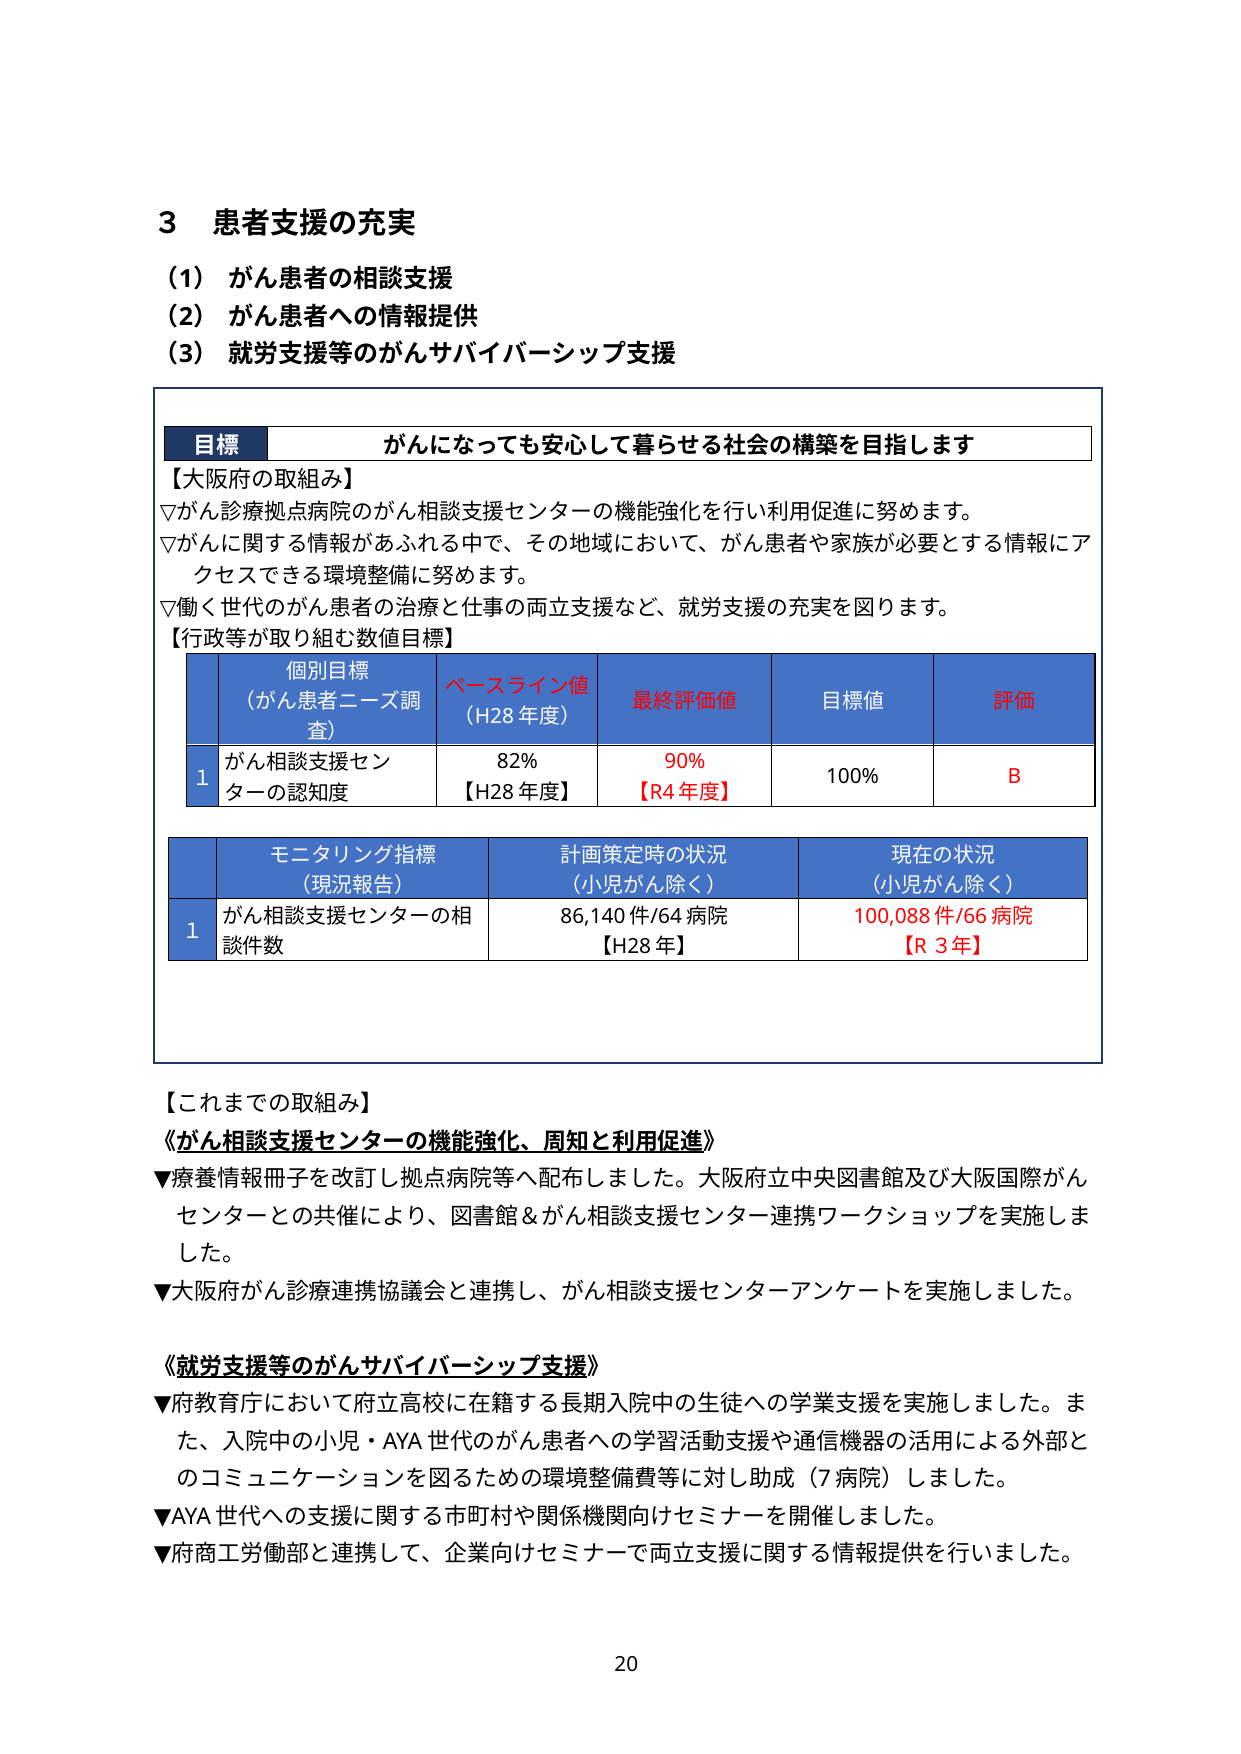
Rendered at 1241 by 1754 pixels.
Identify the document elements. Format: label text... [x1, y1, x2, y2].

text ▼府商工労働部と連携して、企業向けセミナーで両立支援に関する情報提供を行いました。 [153, 1533, 1098, 1571]
text ▼府教育庁において府立高校に在籍する長期入院中の生徒への学業支援を実施しました。ま [153, 1383, 1098, 1421]
text ３ 患者支援の充実 [153, 183, 1098, 258]
list 就労支援等のがんサバイバーシップ支援 [153, 333, 1098, 371]
list がん患者の相談支援 [153, 258, 1098, 296]
list がん患者への情報提供 [153, 296, 1098, 333]
text た、入院中の小児・AYA世代のがん患者への学習活動支援や通信機器の活用による外部と [153, 1421, 1098, 1458]
text 《就労支援等のがんサバイバーシップ支援》 [153, 1346, 1098, 1383]
text 《がん相談支援センターの機能強化、周知と利用促進》 [153, 1121, 1098, 1158]
text センターとの共催により、図書館＆がん相談支援センター連携ワークショップを実施しま [153, 1196, 1098, 1233]
text ▼大阪府がん診療連携協議会と連携し、がん相談支援センターアンケートを実施しました。 [153, 1271, 1098, 1308]
text 【これまでの取組み】 [153, 1083, 1098, 1121]
text ▼療養情報冊子を改訂し拠点病院等へ配布しました。大阪府立中央図書館及び大阪国際がん [153, 1158, 1098, 1196]
text ▼AYA世代への支援に関する市町村や関係機関向けセミナーを開催しました。 [153, 1496, 1098, 1533]
text した。 [153, 1233, 1098, 1271]
text のコミュニケーションを図るための環境整備費等に対し助成（7病院）しました。 [153, 1458, 1098, 1496]
